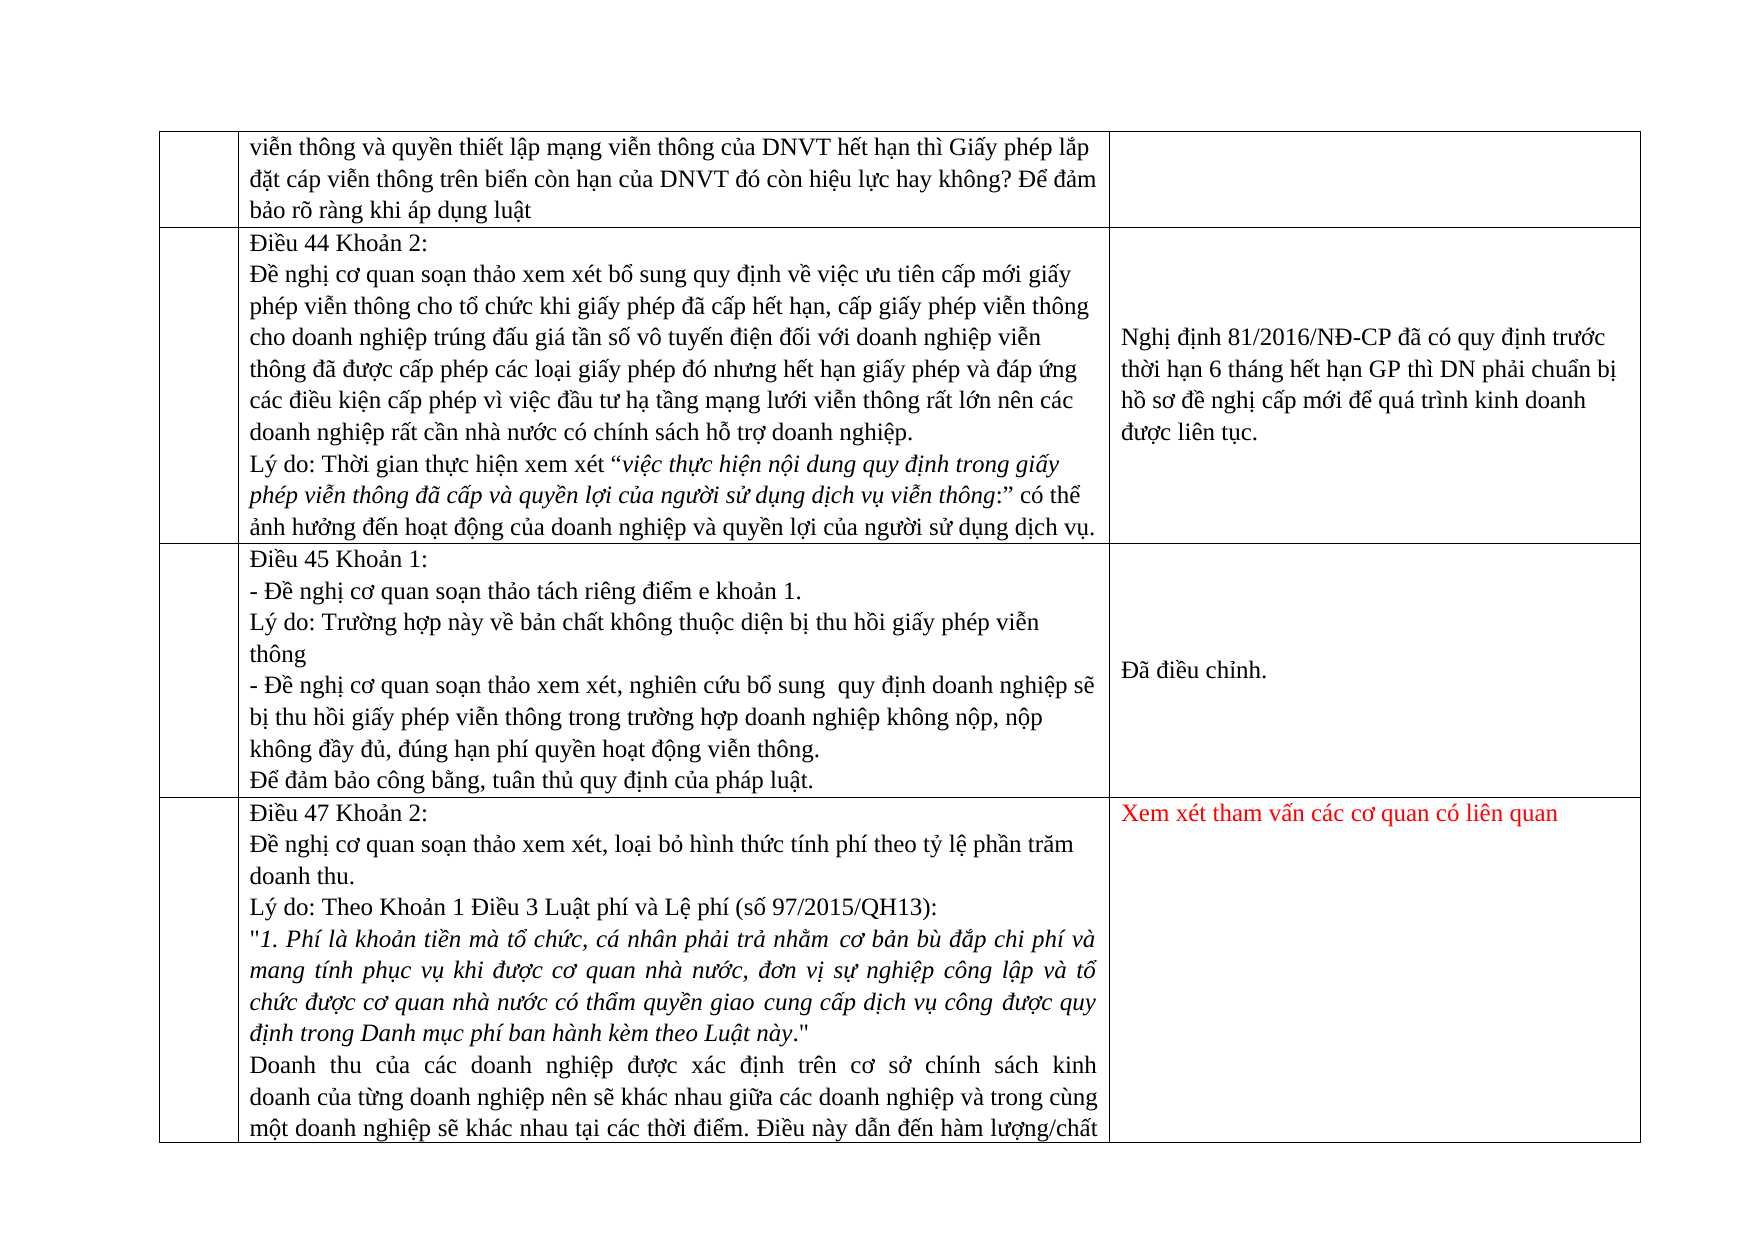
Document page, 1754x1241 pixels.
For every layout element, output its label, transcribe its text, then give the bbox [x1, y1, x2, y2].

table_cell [1110, 798, 1640, 1142]
table_cell Điều 45 Khoản 1: - Đề nghị cơ quan soạn thảo tách riêng điểm e khoản 1. Lý do: Trường hợp này về bản chất không thuộc diện bị thu hồi giấy phép viễn thông - Đề nghị cơ quan soạn thảo xem xét, nghiên cứu bổ sung quy định doanh nghiệp sẽ bị thu hồi giấy phép viễn thông trong trường hợp doanh nghiệp không nộp, nộp không đầy đủ, đúng hạn phí quyền hoạt động viễn thông. Để đảm bảo công bằng, tuân thủ quy định của pháp luật. [239, 544, 1109, 797]
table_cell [1110, 132, 1640, 227]
table_cell [160, 228, 238, 543]
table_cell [239, 798, 1109, 1142]
table_cell [160, 798, 238, 1142]
table_cell Đã điều chỉnh. [1110, 544, 1640, 797]
table_cell [160, 132, 238, 227]
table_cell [239, 132, 1109, 227]
table_cell Điều 44 Khoản 2: Đề nghị cơ quan soạn thảo xem xét bổ sung quy định về việc ưu tiên cấp mới giấy phép viễn thông cho tổ chức khi giấy phép đã cấp hết hạn, cấp giấy phép viễn thông cho doanh nghiệp trúng đấu giá tần số vô tuyến điện đối với doanh nghiệp viễn thông đã được cấp phép các loại giấy phép đó nhưng hết hạn giấy phép và đáp ứng các điều kiện cấp phép vì việc đầu tư hạ tầng mạng lưới viễn thông rất lớn nên các doanh nghiệp rất cần nhà nước có chính sách hỗ trợ doanh nghiệp. Lý do: Thời gian thực hiện xem xét “việc thực hiện nội dung quy định trong giấy phép viễn thông đã cấp và quyền lợi của người sử dụng dịch vụ viễn thông:” có thể ảnh hưởng đến hoạt động của doanh nghiệp và quyền lợi của người sử dụng dịch vụ. [239, 228, 1109, 543]
table_cell [160, 544, 238, 797]
table_cell Nghị định 81/2016/NĐ-CP đã có quy định trước thời hạn 6 tháng hết hạn GP thì DN phải chuẩn bị hồ sơ đề nghị cấp mới để quá trình kinh doanh được liên tục. [1110, 228, 1640, 543]
